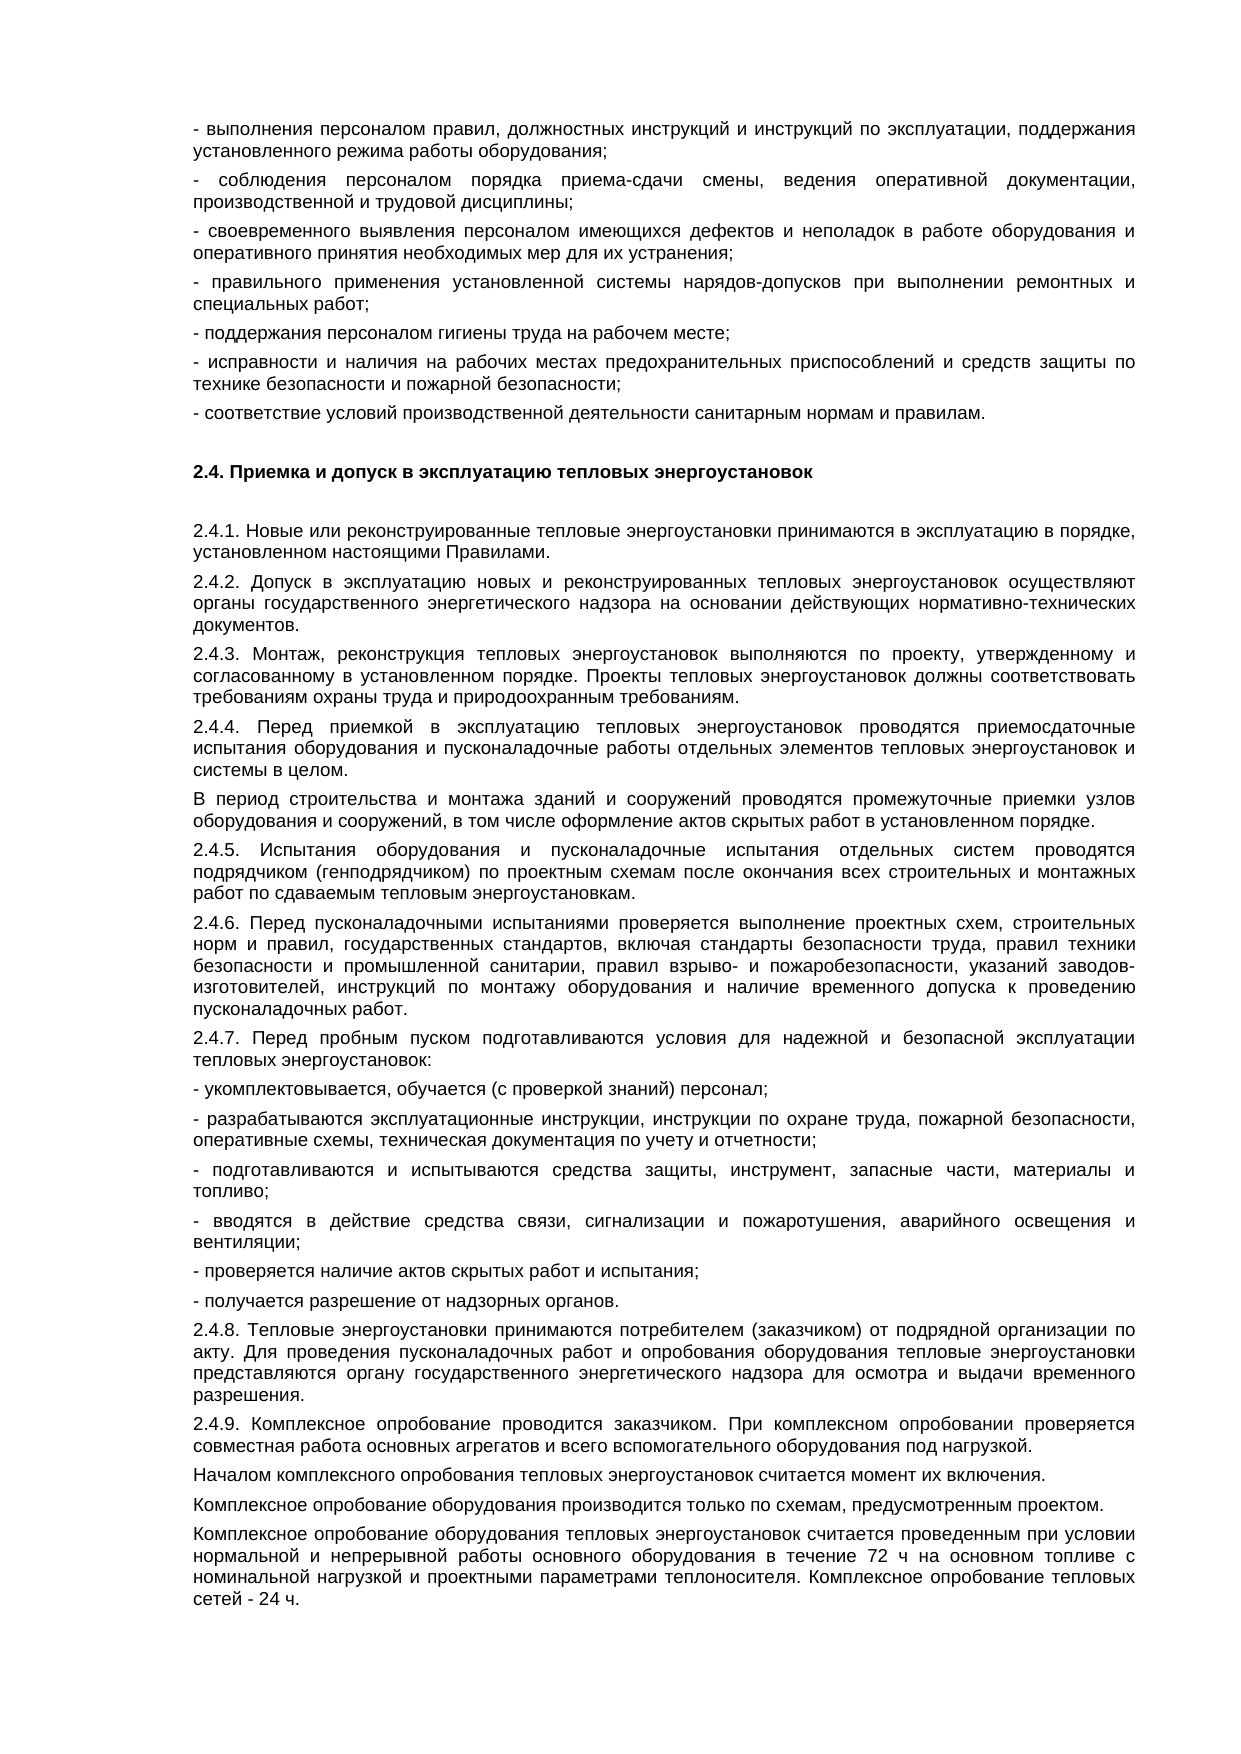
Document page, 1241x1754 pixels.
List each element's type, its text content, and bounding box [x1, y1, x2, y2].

text - получается разрешение от надзорных органов. [193, 1290, 1136, 1311]
text - проверяется наличие актов скрытых работ и испытания; [193, 1260, 1136, 1282]
text 2.4.5. Испытания оборудования и пусконаладочные испытания отдельных систем проводятся подрядчиком (генподрядчиком) по проектным схемам после окончания всех строительных и монтажных работ по сдаваемым тепловым энергоустановкам. [193, 839, 1136, 904]
text 2.4.4. Перед приемкой в эксплуатацию тепловых энергоустановок проводятся приемосдаточные испытания оборудования и пусконаладочные работы отдельных элементов тепловых энергоустановок и системы в целом. [193, 716, 1136, 780]
text - укомплектовывается, обучается (с проверкой знаний) персонал; [193, 1078, 1136, 1100]
text - соблюдения персоналом порядка приема-сдачи смены, ведения оперативной документации, производственной и трудовой дисциплины; [193, 169, 1136, 212]
text - выполнения персоналом правил, должностных инструкций и инструкций по эксплуатации, поддержания установленного режима работы оборудования; [193, 118, 1136, 161]
text - вводятся в действие средства связи, сигнализации и пожаротушения, аварийного освещения и вентиляции; [193, 1209, 1136, 1252]
text 2.4.9. Комплексное опробование проводится заказчиком. При комплексном опробовании проверяется совместная работа основных агрегатов и всего вспомогательного оборудования под нагрузкой. [193, 1413, 1136, 1456]
text 2.4.3. Монтаж, реконструкция тепловых энергоустановок выполняются по проекту, утвержденному и согласованному в установленном порядке. Проекты тепловых энергоустановок должны соответствовать требованиям охраны труда и природоохранным требованиям. [193, 643, 1136, 708]
text 2.4.2. Допуск в эксплуатацию новых и реконструированных тепловых энергоустановок осуществляют органы государственного энергетического надзора на основании действующих нормативно-технических документов. [193, 571, 1136, 635]
text - правильного применения установленной системы нарядов-допусков при выполнении ремонтных и специальных работ; [193, 271, 1136, 314]
text - подготавливаются и испытываются средства защиты, инструмент, запасные части, материалы и топливо; [193, 1158, 1136, 1202]
text - разрабатываются эксплуатационные инструкции, инструкции по охране труда, пожарной безопасности, оперативные схемы, техническая документация по учету и отчетности; [193, 1107, 1136, 1151]
text 2.4. Приемка и допуск в эксплуатацию тепловых энергоустановок [193, 461, 1136, 482]
text 2.4.8. Тепловые энергоустановки принимаются потребителем (заказчиком) от подрядной организации по акту. Для проведения пусконаладочных работ и опробования оборудования тепловые энергоустановки представляются органу государственного энергетического надзора для осмотра и выдачи временного разрешения. [193, 1319, 1136, 1405]
text Комплексное опробование оборудования производится только по схемам, предусмотренным проектом. [193, 1493, 1136, 1515]
text - поддержания персоналом гигиены труда на рабочем месте; [193, 322, 1136, 343]
text Началом комплексного опробования тепловых энергоустановок считается момент их включения. [193, 1464, 1136, 1486]
text Комплексное опробование оборудования тепловых энергоустановок считается проведенным при условии нормальной и непрерывной работы основного оборудования в течение 72 ч на основном топливе с номинальной нагрузкой и проектными параметрами теплоносителя. Комплексное опробование тепловых сетей - 24 ч. [193, 1523, 1136, 1609]
text - своевременного выявления персоналом имеющихся дефектов и неполадок в работе оборудования и оперативного принятия необходимых мер для их устранения; [193, 220, 1136, 263]
text 2.4.1. Новые или реконструированные тепловые энергоустановки принимаются в эксплуатацию в порядке, установленном настоящими Правилами. [193, 520, 1136, 563]
text 2.4.7. Перед пробным пуском подготавливаются условия для надежной и безопасной эксплуатации тепловых энергоустановок: [193, 1027, 1136, 1070]
text - исправности и наличия на рабочих местах предохранительных приспособлений и средств защиты по технике безопасности и пожарной безопасности; [193, 351, 1136, 394]
text В период строительства и монтажа зданий и сооружений проводятся промежуточные приемки узлов оборудования и сооружений, в том числе оформление актов скрытых работ в установленном порядке. [193, 788, 1136, 831]
text 2.4.6. Перед пусконаладочными испытаниями проверяется выполнение проектных схем, строительных норм и правил, государственных стандартов, включая стандарты безопасности труда, правил техники безопасности и промышленной санитарии, правил взрыво- и пожаробезопасности, указаний заводов-изготовителей, инструкций по монтажу оборудования и наличие временного допуска к проведению пусконаладочных работ. [193, 912, 1136, 1019]
text - соответствие условий производственной деятельности санитарным нормам и правилам. [193, 402, 1136, 424]
